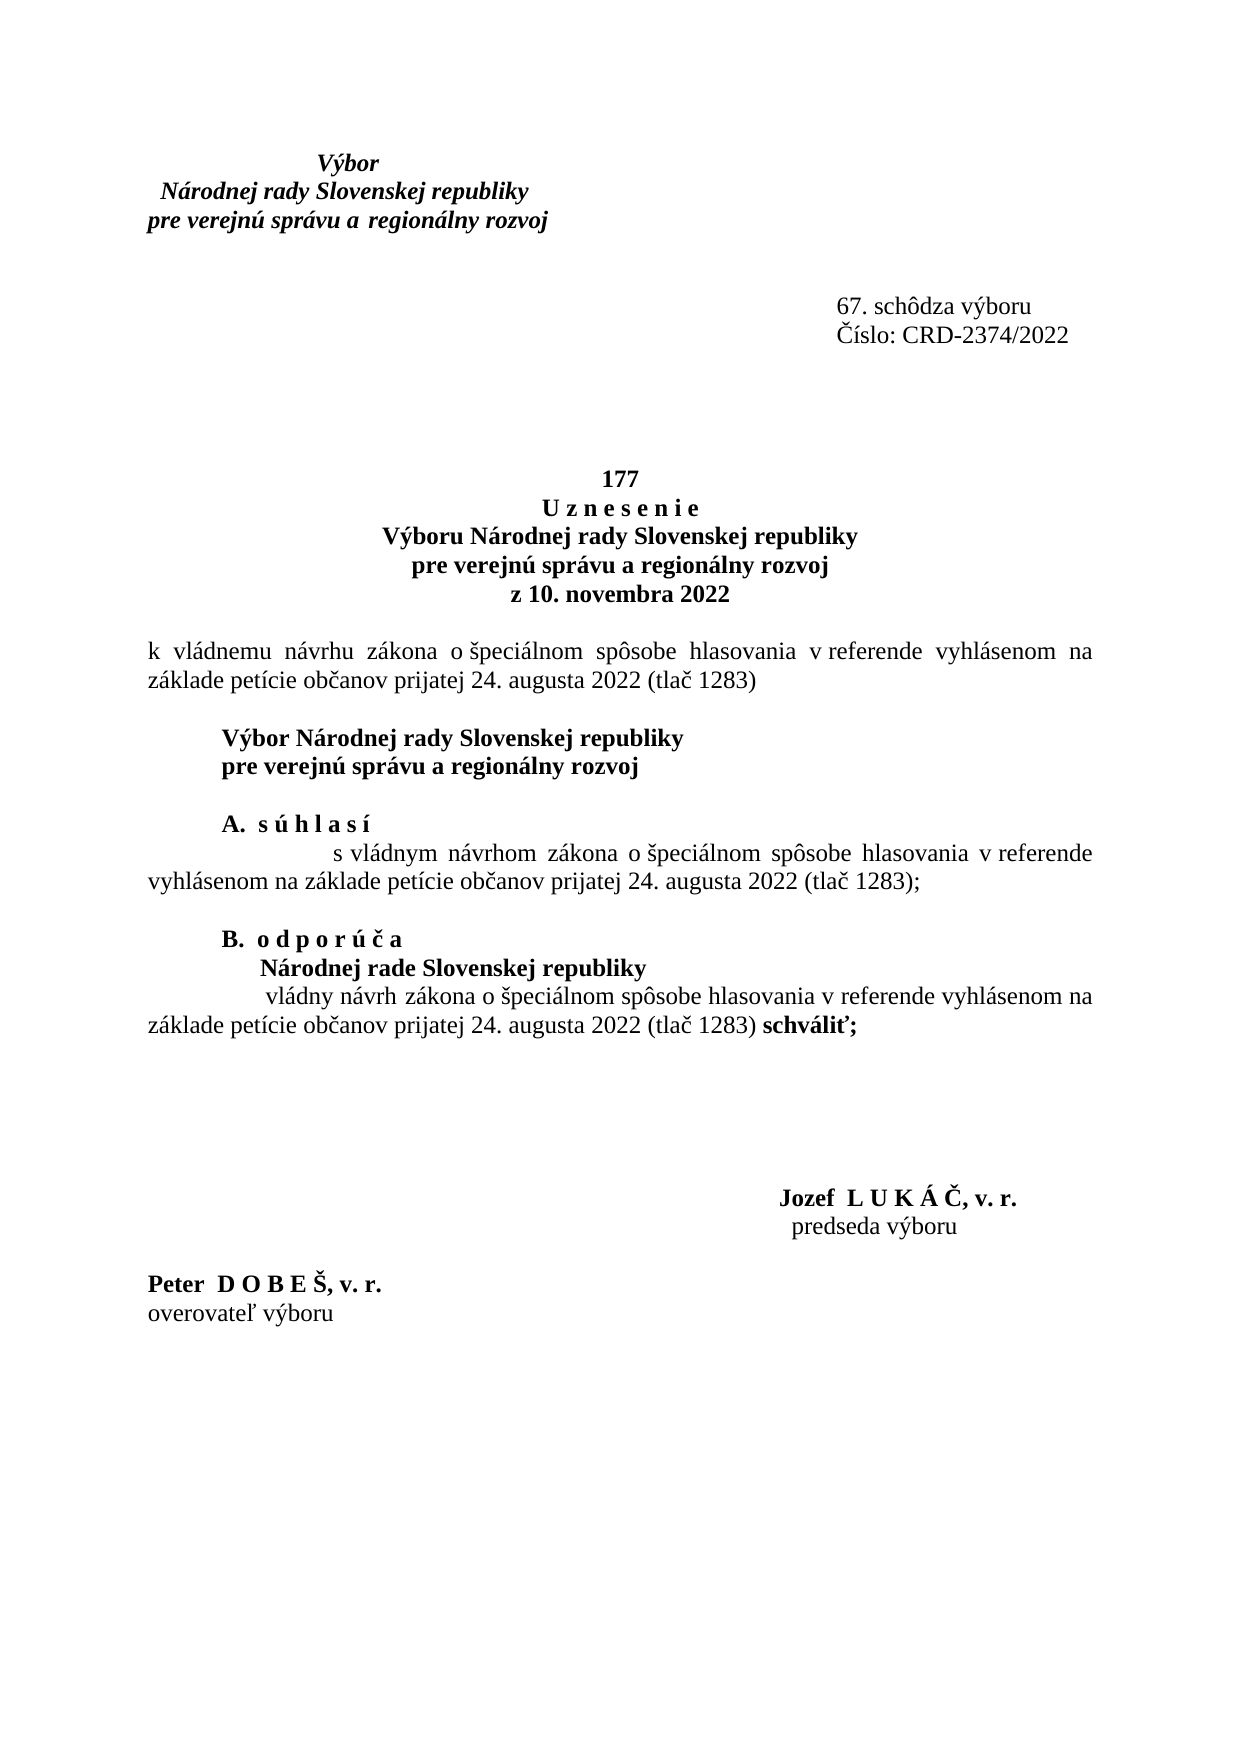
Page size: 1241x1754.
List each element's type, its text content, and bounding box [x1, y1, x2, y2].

text Jozef L U K Á Č, v. r. [148, 1183, 1093, 1211]
text U z n e s e n i e [148, 493, 1093, 521]
text pre verejnú správu a regionálny rozvoj [148, 550, 1093, 579]
text z 10. novembra 2022 [148, 579, 1093, 608]
text Číslo: CRD-2374/2022 [443, 320, 1093, 349]
text Výbor [148, 148, 1093, 176]
text 67. schôdza výboru [369, 291, 1093, 320]
text Výbor Národnej rady Slovenskej republiky [148, 723, 1093, 751]
text predseda výboru [148, 1211, 1093, 1240]
text Peter D O B E Š, v. r. [148, 1269, 1093, 1298]
text k vládnemu návrhu zákona o špeciálnom spôsobe hlasovania v referende vyhlásenom na základe petície občanov prijatej 24. augusta 2022 (tlač 1283) [148, 636, 1093, 694]
text Národnej rade Slovenskej republiky [148, 953, 1093, 981]
text pre verejnú správu a regionálny rozvoj [148, 205, 1093, 234]
text A. s ú h l a s í [148, 809, 1093, 838]
text overovateľ výboru [148, 1298, 1093, 1326]
text Výboru Národnej rady Slovenskej republiky [148, 521, 1093, 550]
text s vládnym návrhom zákona o špeciálnom spôsobe hlasovania v referende vyhlásenom na základe petície občanov prijatej 24. augusta 2022 (tlač 1283); [148, 838, 1093, 895]
text pre verejnú správu a regionálny rozvoj [148, 751, 1093, 780]
text B. o d p o r ú č a [148, 924, 1093, 953]
text Národnej rady Slovenskej republiky [148, 176, 1093, 205]
text 177 [148, 464, 1093, 493]
text vládny návrh zákona o špeciálnom spôsobe hlasovania v referende vyhlásenom na základe petície občanov prijatej 24. augusta 2022 (tlač 1283) schváliť; [148, 981, 1093, 1039]
